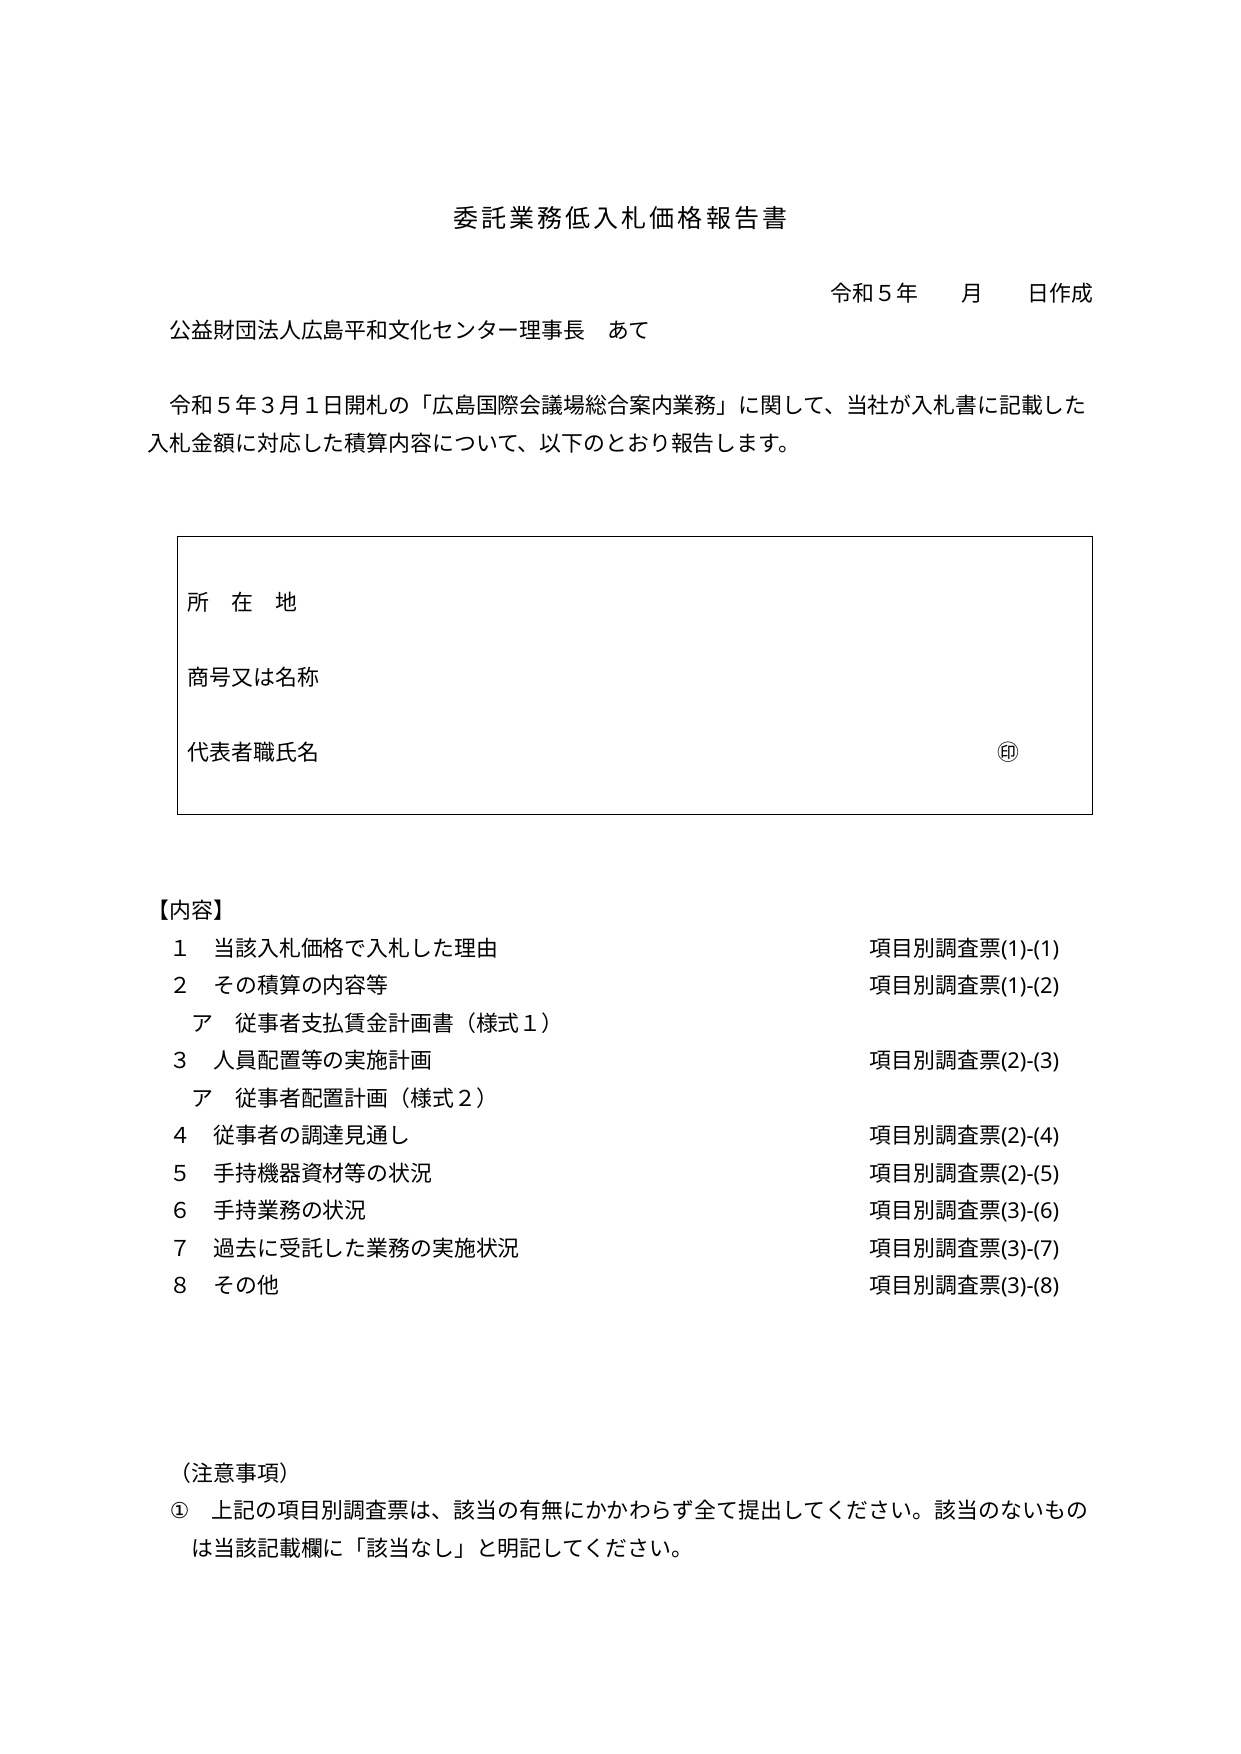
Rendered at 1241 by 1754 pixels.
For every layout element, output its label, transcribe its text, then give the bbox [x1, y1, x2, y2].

text 令和５年３月１日開札の「広島国際会議場総合案内業務」に関して、当社が入札書に記載した入札金額に対応した積算内容について、以下のとおり報告します。 [148, 386, 1092, 461]
text 令和５年 月 日作成 [148, 273, 1092, 311]
text （注意事項） [148, 1453, 1092, 1490]
text ７ 過去に受託した業務の実施状況 項目別調査票(3)-(7) [148, 1228, 1092, 1265]
text ア 従事者支払賃金計画書（様式１） [148, 1003, 1092, 1040]
text ５ 手持機器資材等の状況 項目別調査票(2)-(5) [148, 1153, 1092, 1190]
text ８ その他 項目別調査票(3)-(8) [148, 1265, 1092, 1303]
text ア 従事者配置計画（様式２） [148, 1078, 1092, 1115]
text ２ その積算の内容等 項目別調査票(1)-(2) [148, 965, 1092, 1003]
text 【内容】 [148, 890, 1092, 928]
text ４ 従事者の調達見通し 項目別調査票(2)-(4) [148, 1115, 1092, 1153]
text ６ 手持業務の状況 項目別調査票(3)-(6) [148, 1190, 1092, 1228]
text ３ 人員配置等の実施計画 項目別調査票(2)-(3) [148, 1040, 1092, 1078]
table_header 所 在 地 商号又は名称 代表者職氏名 ㊞ [178, 537, 1092, 814]
text 公益財団法人広島平和文化センター理事長 あて [148, 311, 1092, 348]
text ① 上記の項目別調査票は、該当の有無にかかわらず全て提出してください。該当のないものは当該記載欄に「該当なし」と明記してください。 [169, 1490, 1092, 1565]
text １ 当該入札価格で入札した理由 項目別調査票(1)-(1) [148, 928, 1092, 965]
text 委託業務低入札価格報告書 [148, 198, 1092, 236]
